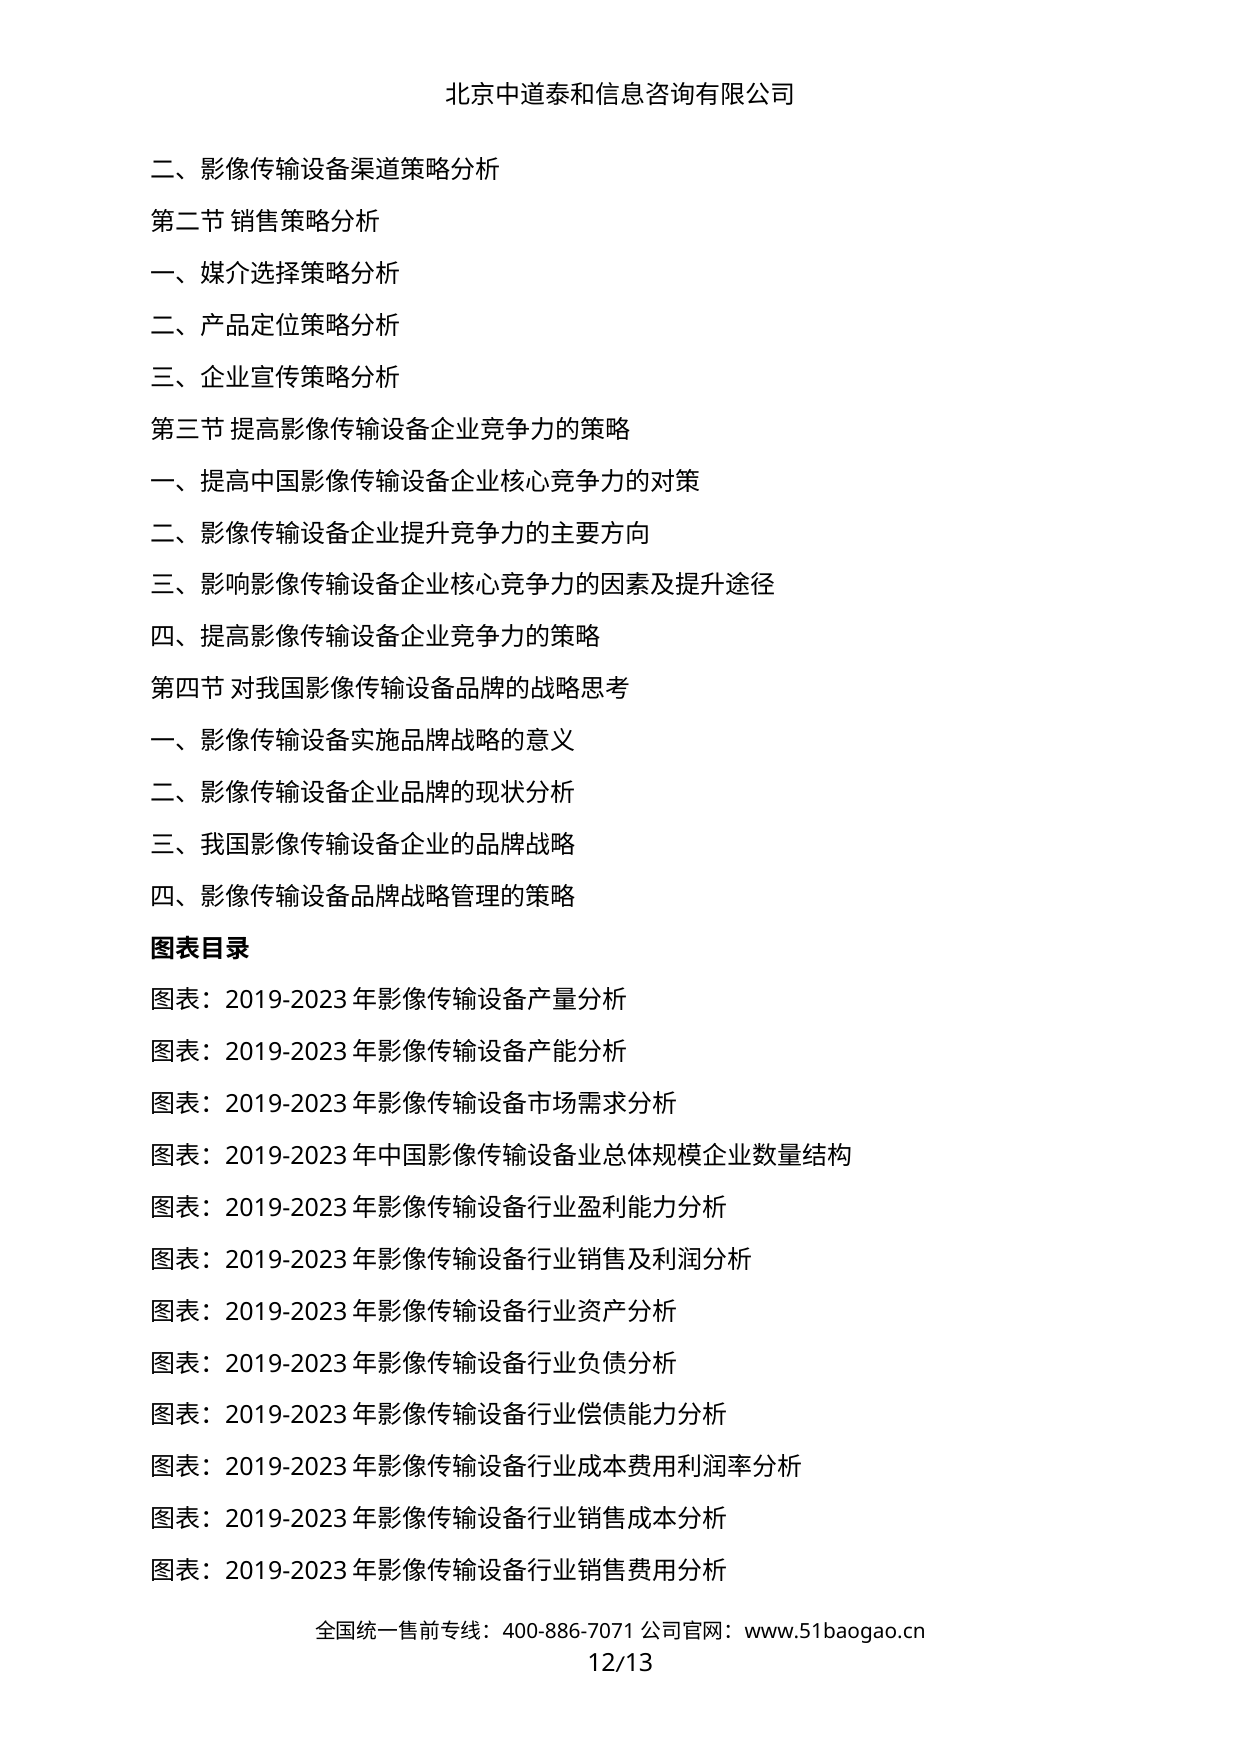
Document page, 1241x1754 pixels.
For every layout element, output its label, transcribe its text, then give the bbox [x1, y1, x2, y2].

text 图表：2019-2023年影像传输设备行业销售及利润分析 [150, 1239, 1090, 1276]
text 图表：2019-2023年影像传输设备行业资产分析 [150, 1291, 1090, 1327]
text 一、影像传输设备实施品牌战略的意义 [150, 721, 1090, 757]
text 图表：2019-2023年影像传输设备产量分析 [150, 980, 1090, 1016]
text 图表：2019-2023年中国影像传输设备业总体规模企业数量结构 [150, 1136, 1090, 1172]
text 图表：2019-2023年影像传输设备市场需求分析 [150, 1084, 1090, 1120]
text 图表：2019-2023年影像传输设备行业负债分析 [150, 1343, 1090, 1379]
text 二、影像传输设备渠道策略分析 [150, 150, 1090, 186]
text 图表：2019-2023年影像传输设备行业偿债能力分析 [150, 1395, 1090, 1431]
text 三、我国影像传输设备企业的品牌战略 [150, 824, 1090, 861]
text 图表目录 [150, 928, 1090, 964]
text 图表：2019-2023年影像传输设备行业销售费用分析 [150, 1551, 1090, 1587]
text 图表：2019-2023年影像传输设备行业成本费用利润率分析 [150, 1447, 1090, 1483]
text 四、提高影像传输设备企业竞争力的策略 [150, 617, 1090, 653]
text 二、产品定位策略分析 [150, 306, 1090, 342]
text 一、提高中国影像传输设备企业核心竞争力的对策 [150, 461, 1090, 497]
text 图表：2019-2023年影像传输设备行业盈利能力分析 [150, 1187, 1090, 1224]
text 图表：2019-2023年影像传输设备产能分析 [150, 1032, 1090, 1068]
text 图表：2019-2023年影像传输设备行业销售成本分析 [150, 1499, 1090, 1535]
text 一、媒介选择策略分析 [150, 254, 1090, 290]
text 第二节 销售策略分析 [150, 202, 1090, 238]
text 二、影像传输设备企业提升竞争力的主要方向 [150, 513, 1090, 549]
text 四、影像传输设备品牌战略管理的策略 [150, 876, 1090, 912]
text 三、影响影像传输设备企业核心竞争力的因素及提升途径 [150, 565, 1090, 601]
text 三、企业宣传策略分析 [150, 357, 1090, 394]
text 二、影像传输设备企业品牌的现状分析 [150, 772, 1090, 809]
text 第三节 提高影像传输设备企业竞争力的策略 [150, 409, 1090, 446]
text 第四节 对我国影像传输设备品牌的战略思考 [150, 669, 1090, 705]
